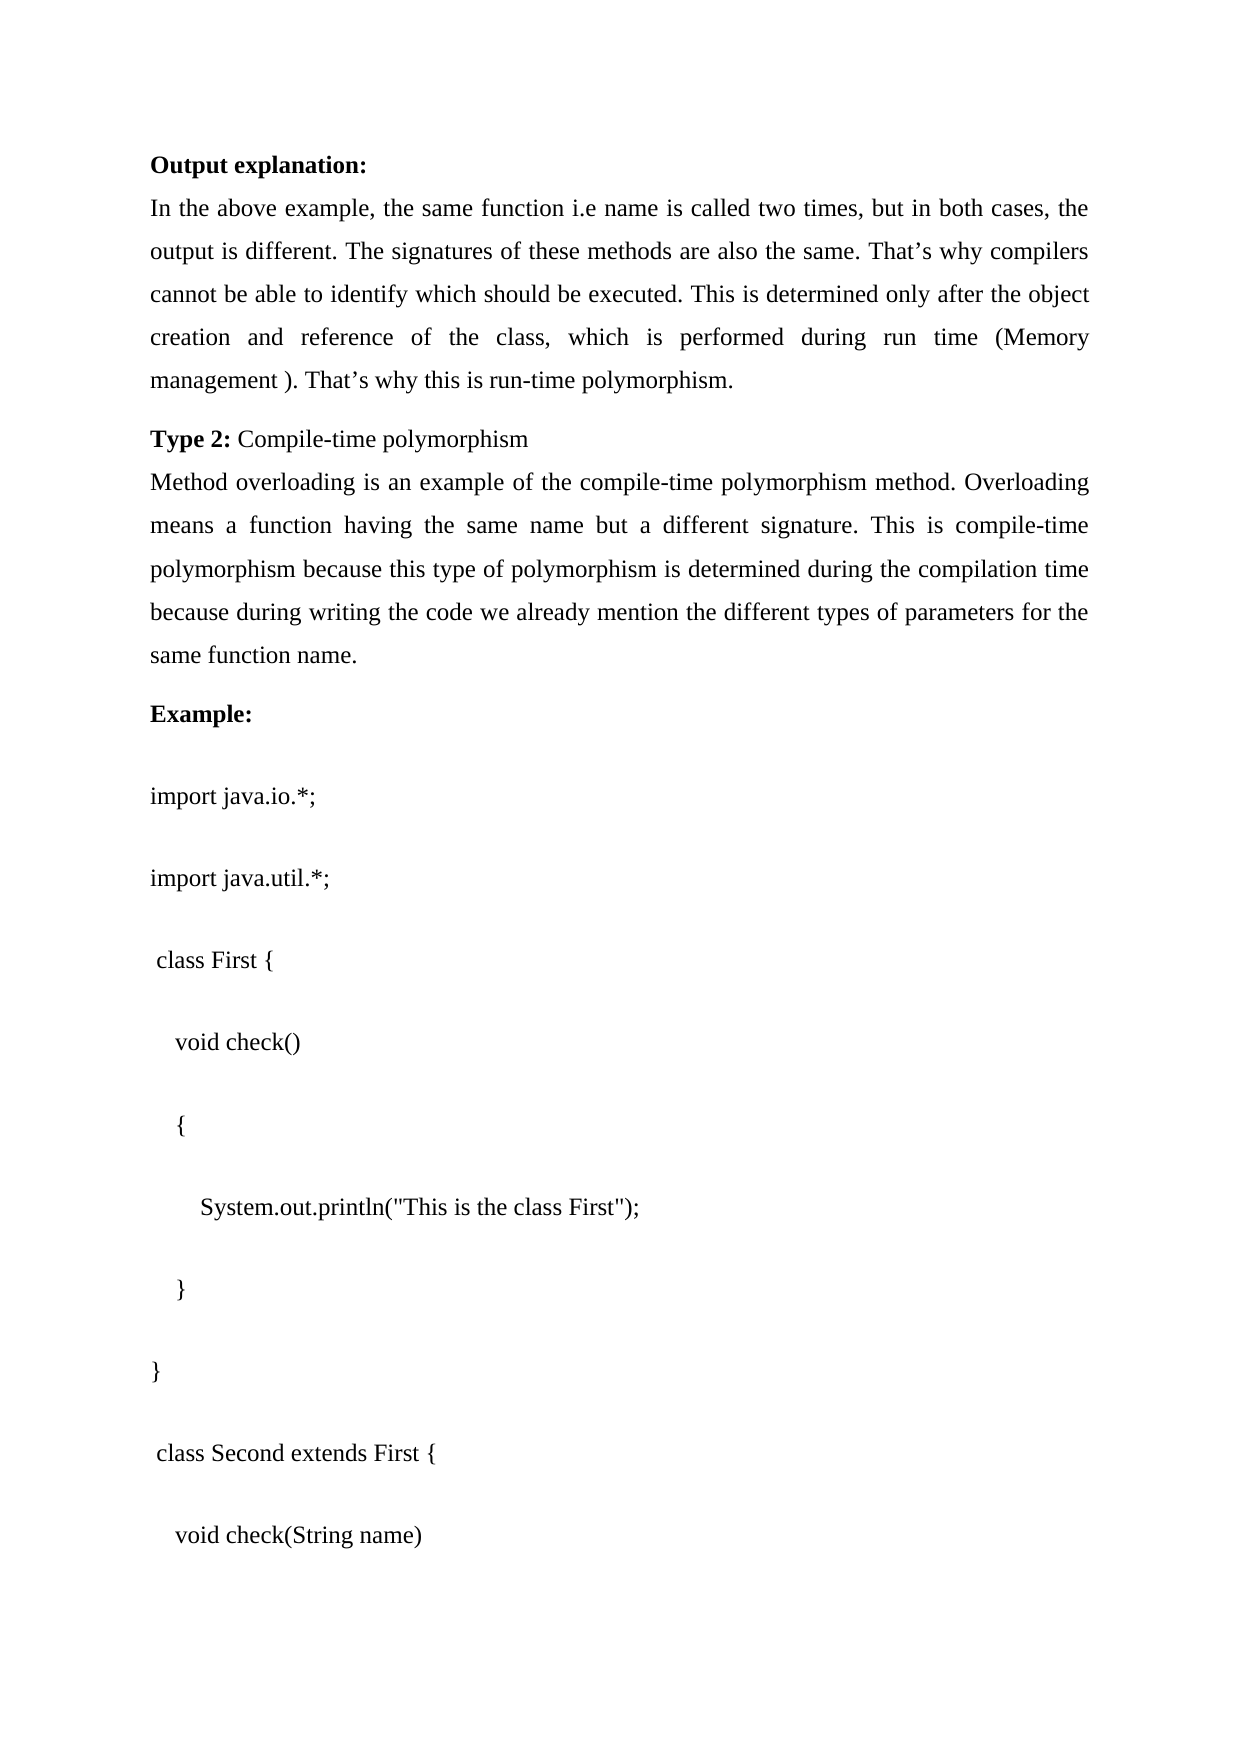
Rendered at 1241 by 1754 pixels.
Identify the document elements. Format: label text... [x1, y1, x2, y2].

text In the above example, the same function i.e name is called two times, but in both cases, the output is different. The signatures of these methods are also the same. That’s why compilers cannot be able to identify which should be executed. This is determined only after the object creation and reference of the class, which is performed during run time (Memory management ). That’s why this is run-time polymorphism. [150, 193, 1090, 394]
text { [150, 1110, 1090, 1138]
text import java.util.*; [150, 863, 1090, 892]
text Method overloading is an example of the compile-time polymorphism method. Overloading means a function having the same name but a different signature. This is compile-time polymorphism because this type of polymorphism is determined during the compilation time because during writing the code we already mention the different types of parameters for the same function name. [150, 467, 1090, 669]
text } [150, 1274, 1090, 1303]
text Example: [150, 699, 1090, 727]
text class Second extends First { [150, 1438, 1090, 1467]
text import java.io.*; [150, 781, 1090, 810]
text System.out.println("This is the class First"); [150, 1192, 1090, 1221]
text Output explanation: [150, 150, 1090, 179]
text void check() [150, 1027, 1090, 1056]
text void check(String name) [150, 1521, 1090, 1549]
text class First { [150, 945, 1090, 974]
text Type 2: Compile-time polymorphism [150, 424, 1090, 453]
text } [150, 1356, 1090, 1385]
